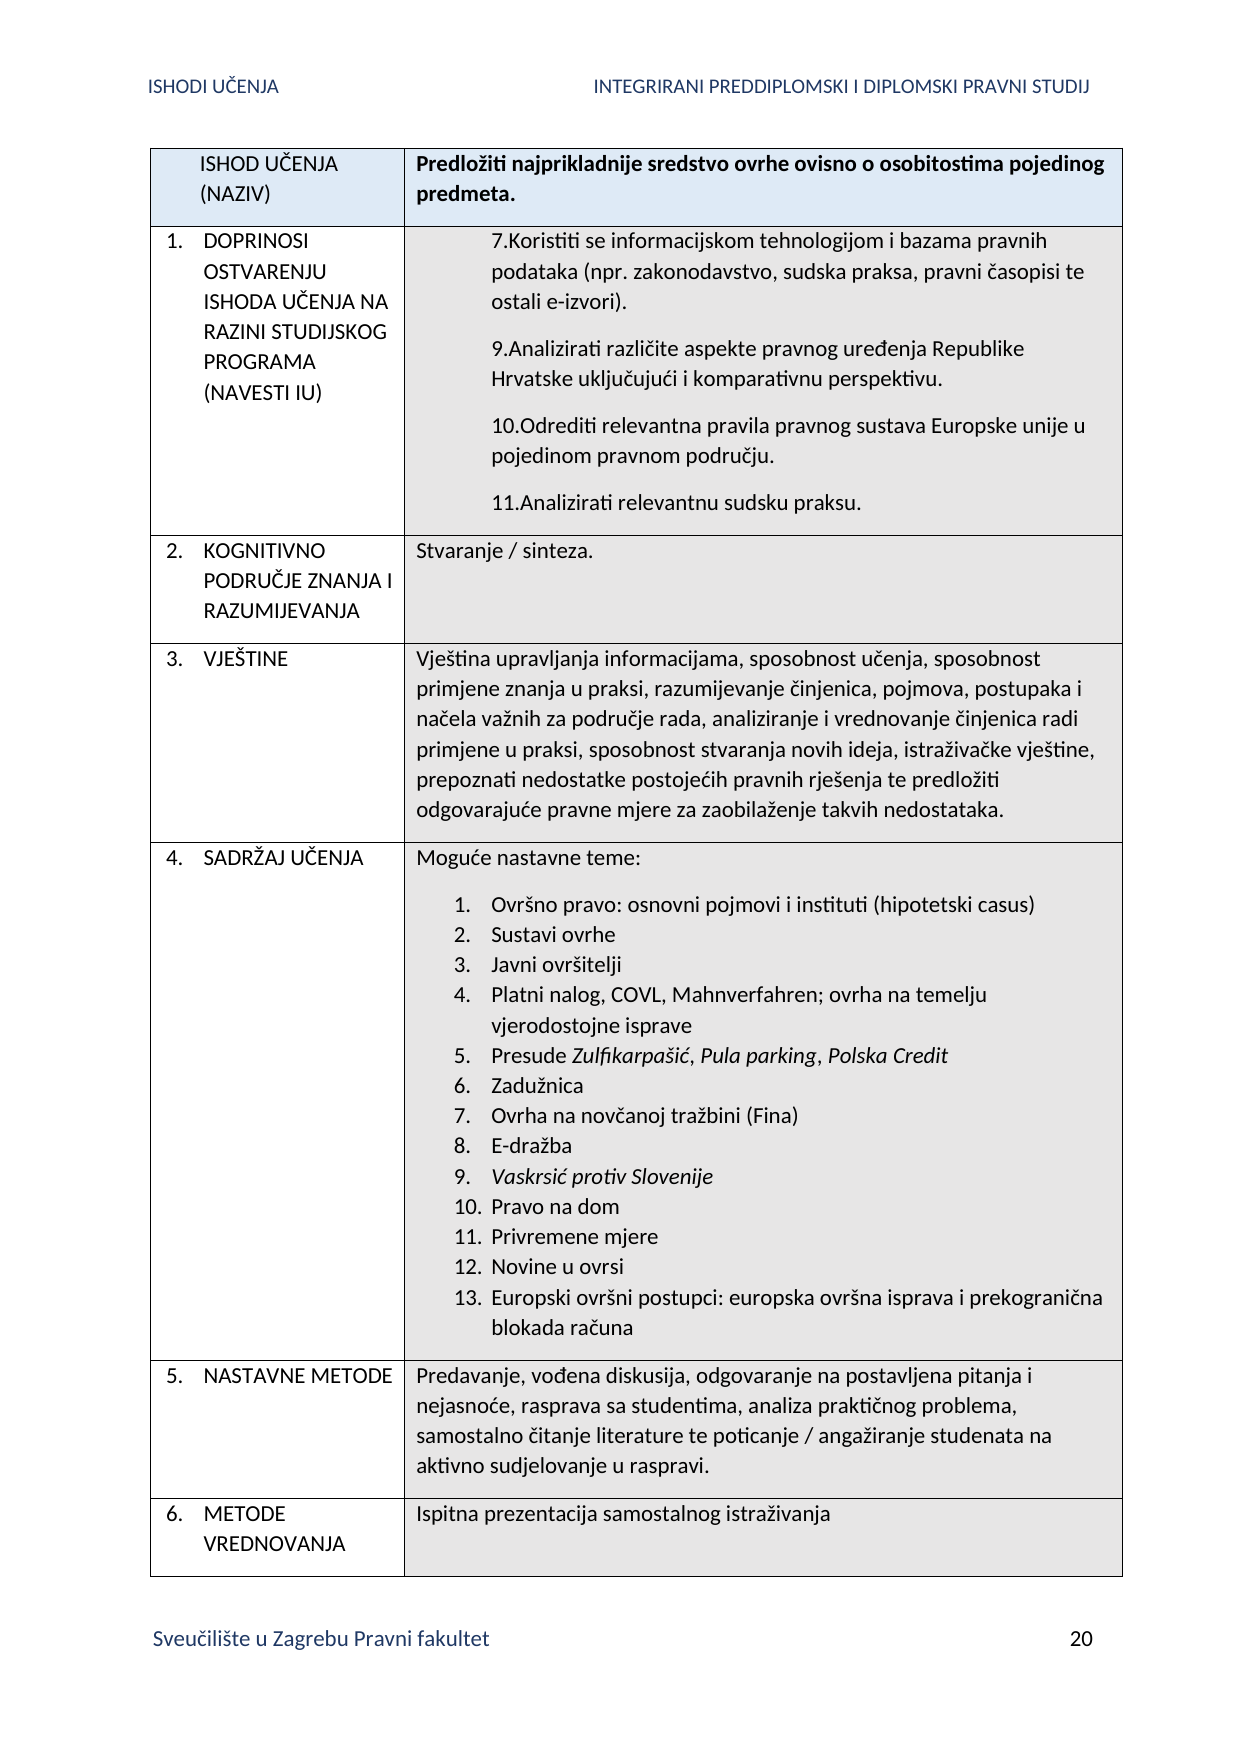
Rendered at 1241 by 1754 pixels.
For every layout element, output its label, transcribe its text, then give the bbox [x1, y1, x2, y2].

table_cell DOPRINOSI OSTVARENJU ISHODA UČENJA NA RAZINI STUDIJSKOG PROGRAMA (NAVESTI IU) [151, 227, 404, 535]
table_cell METODE VREDNOVANJA [151, 1499, 404, 1576]
table_cell 7.Koristiti se informacijskom tehnologijom i bazama pravnih podataka (npr. zakonodavstvo, sudska praksa, pravni časopisi te ostali e-izvori). 9.Analizirati različite aspekte pravnog uređenja Republike Hrvatske uključujući i komparativnu perspektivu. 10.Odrediti relevantna pravila pravnog sustava Europske unije u pojedinom pravnom području. 11.Analizirati relevantnu sudsku praksu. [405, 227, 1122, 535]
table_cell SADRŽAJ UČENJA [151, 843, 404, 1360]
table_cell Stvaranje / sinteza. [405, 536, 1122, 643]
table_cell VJEŠTINE [151, 644, 404, 842]
table_cell Predavanje, vođena diskusija, odgovaranje na postavljena pitanja i nejasnoće, rasprava sa studentima, analiza praktičnog problema, samostalno čitanje literature te poticanje / angažiranje studenata na aktivno sudjelovanje u raspravi. [405, 1361, 1122, 1498]
table_cell Moguće nastavne teme: Ovršno pravo: osnovni pojmovi i instituti (hipotetski casus) Sustavi ovrhe Javni ovršitelji Platni nalog, COVL, Mahnverfahren; ovrha na temelju vjerodostojne isprave Presude Zulfikarpašić, Pula parking, Polska Credit Zadužnica Ovrha na novčanoj tražbini (Fina) E-dražba Vaskrsić protiv Slovenije Pravo na dom Privremene mjere Novine u ovrsi Europski ovršni postupci: europska ovršna isprava i prekogranična blokada računa [405, 843, 1122, 1360]
table_cell NASTAVNE METODE [151, 1361, 404, 1498]
table_cell Vještina upravljanja informacijama, sposobnost učenja, sposobnost primjene znanja u praksi, razumijevanje činjenica, pojmova, postupaka i načela važnih za područje rada, analiziranje i vrednovanje činjenica radi primjene u praksi, sposobnost stvaranja novih ideja, istraživačke vještine, prepoznati nedostatke postojećih pravnih rješenja te predložiti odgovarajuće pravne mjere za zaobilaženje takvih nedostataka. [405, 644, 1122, 842]
table_cell KOGNITIVNO PODRUČJE ZNANJA I RAZUMIJEVANJA [151, 536, 404, 643]
table_cell Ispitna prezentacija samostalnog istraživanja [405, 1499, 1122, 1576]
table_cell Predložiti najprikladnije sredstvo ovrhe ovisno o osobitostima pojedinog predmeta. [405, 149, 1122, 226]
table_cell ISHOD UČENJA (NAZIV) [151, 149, 404, 226]
